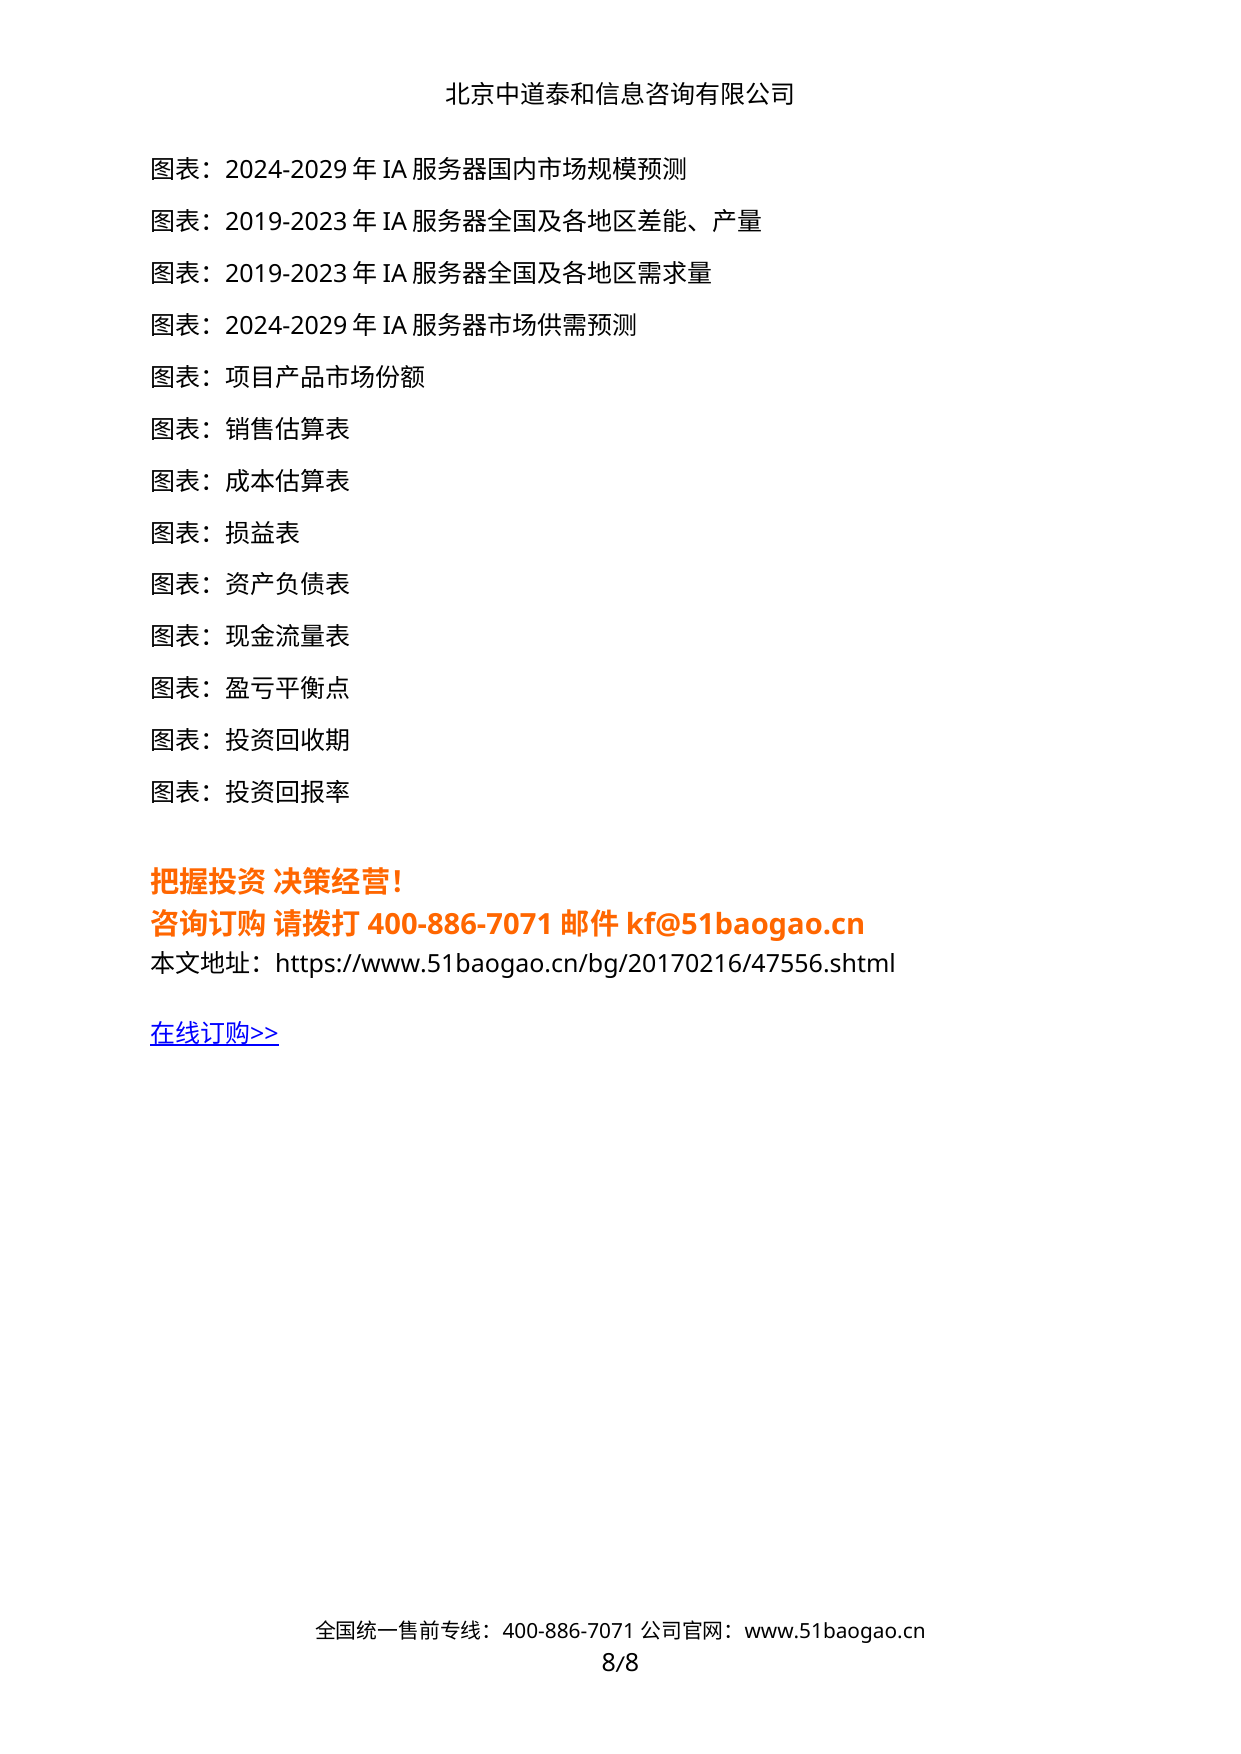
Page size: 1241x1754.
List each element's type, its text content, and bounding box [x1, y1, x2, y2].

text 图表：2024-2029年IA服务器市场供需预测 [150, 306, 1090, 342]
text 图表：2024-2029年IA服务器国内市场规模预测 [150, 150, 1090, 186]
text 在线订购>> [150, 979, 1090, 1050]
text 图表：盈亏平衡点 [150, 669, 1090, 705]
text 图表：资产负债表 [150, 565, 1090, 601]
text 图表：投资回报率 [150, 772, 1090, 809]
text 图表：项目产品市场份额 [150, 357, 1090, 394]
text 图表：现金流量表 [150, 617, 1090, 653]
text 图表：成本估算表 [150, 461, 1090, 497]
text 图表：2019-2023年IA服务器全国及各地区差能、产量 [150, 202, 1090, 238]
text 图表：销售估算表 [150, 409, 1090, 446]
text 图表：损益表 [150, 513, 1090, 549]
text 把握投资 决策经营！咨询订购 请拨打 400-886-7071 邮件 kf@51baogao.cn本文地址：https://www.51baogao.cn/bg/20170216/47556.shtml [150, 824, 1090, 979]
text 图表：投资回收期 [150, 721, 1090, 757]
text 图表：2019-2023年IA服务器全国及各地区需求量 [150, 254, 1090, 290]
